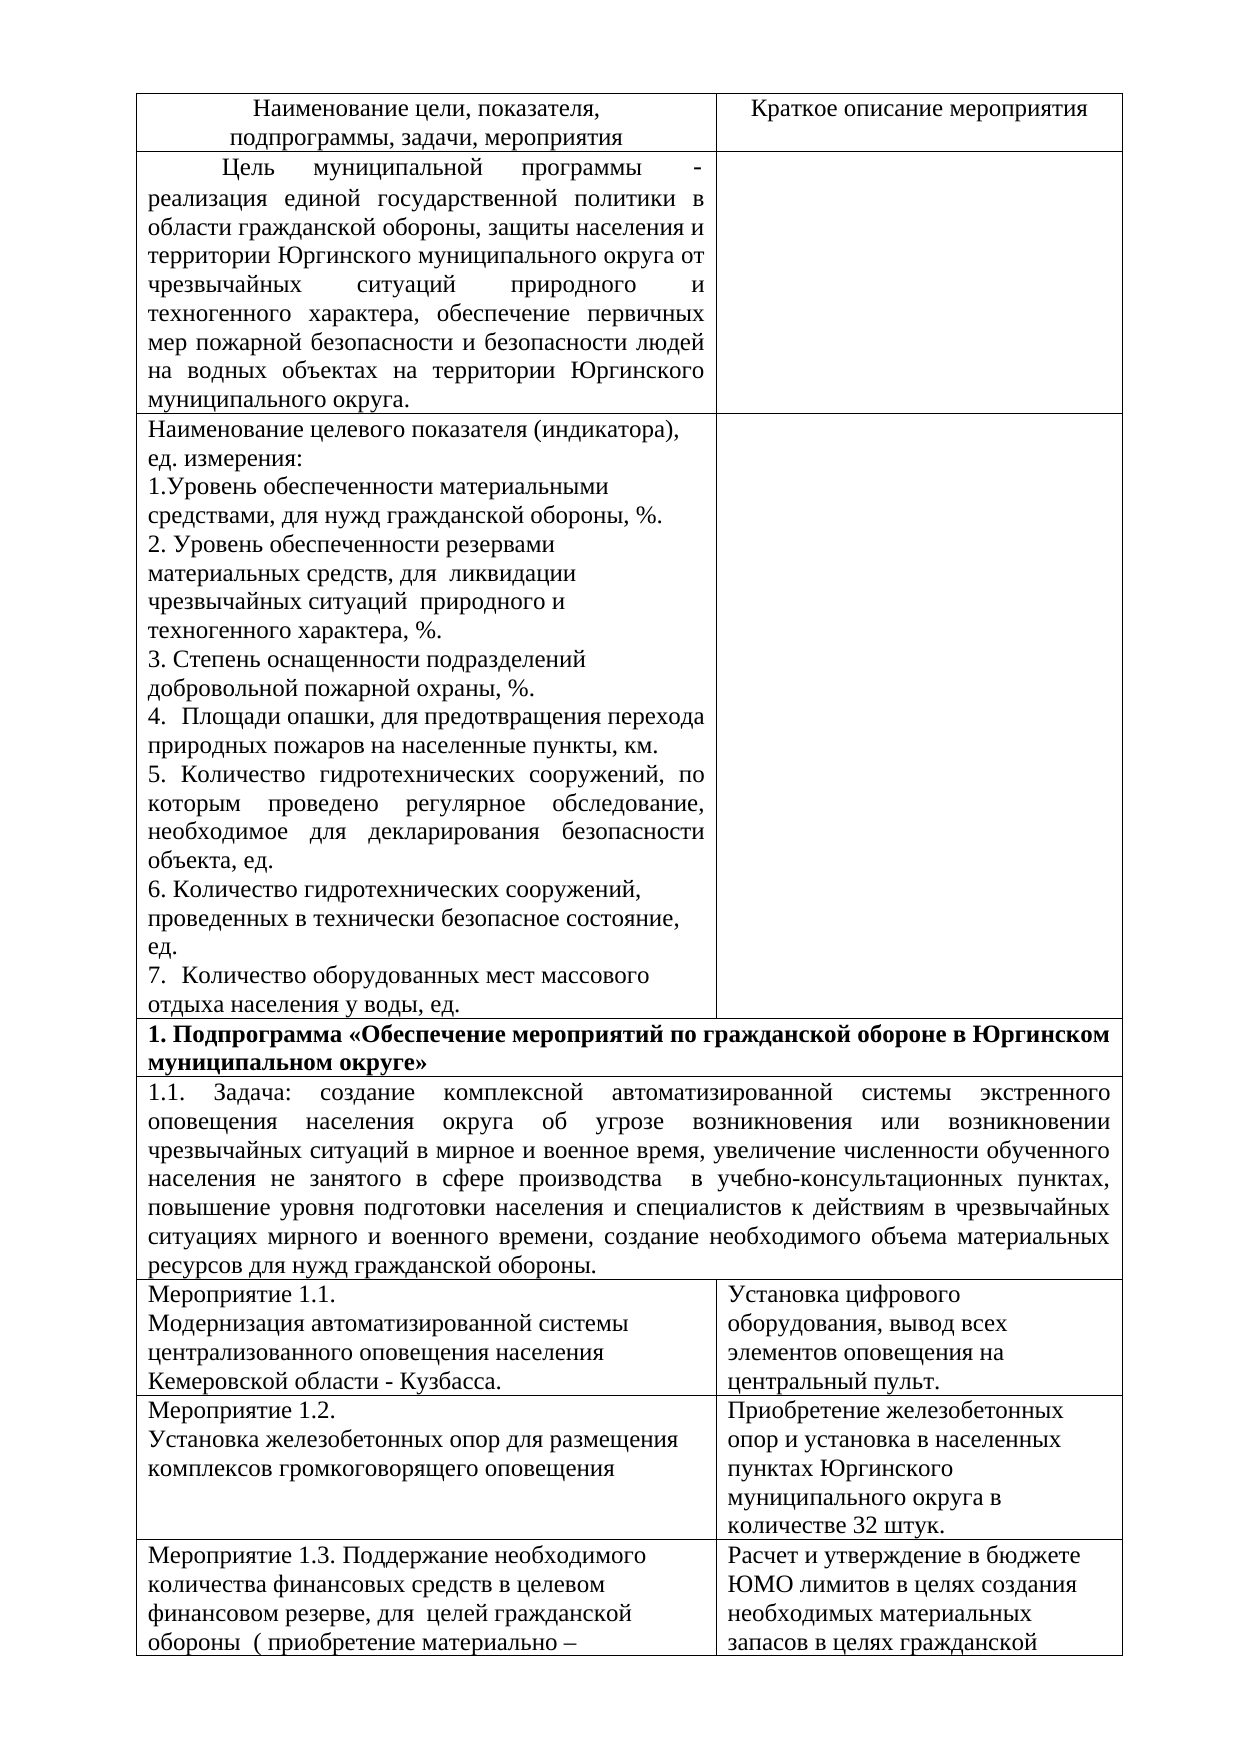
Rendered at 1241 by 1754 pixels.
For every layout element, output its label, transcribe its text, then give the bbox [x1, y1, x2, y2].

table_cell Установка цифрового оборудования, вывод всех элементов оповещения на центральный пульт. [717, 1280, 1122, 1394]
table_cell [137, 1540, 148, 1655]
table_cell Цель муниципальной программы - реализация единой государственной политики в области гражданской обороны, защиты населения и территории Юргинского муниципального округа от чрезвычайных ситуаций природного и техногенного характера, обеспечение первичных мер пожарной безопасности и безопасности людей на водных объектах на территории Юргинского муниципального округа. [137, 152, 716, 413]
table_cell 1.1. Задача: создание комплексной автоматизированной системы экстренного оповещения населения округа об угрозе возникновения или возникновении чрезвычайных ситуаций в мирное и военное время, увеличение численности обученного населения не занятого в сфере производства в учебно-консультационных пунктах, повышение уровня подготовки населения и специалистов к действиям в чрезвычайных ситуациях мирного и военного времени, создание необходимого объема материальных ресурсов для нужд гражданской обороны. [137, 1077, 1122, 1278]
table_cell Мероприятие 1.1. Модернизация автоматизированной системы централизованного оповещения населения Кемеровской области - Кузбасса. [137, 1280, 716, 1394]
table_header Наименование цели, показателя, подпрограммы, задачи, мероприятия [137, 94, 716, 151]
table_cell [717, 152, 1122, 413]
table_cell 1. Подпрограмма «Обеспечение мероприятий по гражданской обороне в Юргинском муниципальном округе» [137, 1019, 1122, 1076]
table_cell [717, 414, 1122, 1018]
table_cell Наименование целевого показателя (индикатора), ед. измерения: 1.Уровень обеспеченности материальными средствами, для нужд гражданской обороны, %. 2. Уровень обеспеченности резервами материальных средств, для ликвидации чрезвычайных ситуаций природного и техногенного характера, %. 3. Степень оснащенности подразделений добровольной пожарной охраны, %. 4. Площади опашки, для предотвращения перехода природных пожаров на населенные пункты, км. 5. Количество гидротехнических сооружений, по которым проведено регулярное обследование, необходимое для декларирования безопасности объекта, ед. 6. Количество гидротехнических сооружений, проведенных в технически безопасное состояние, ед. 7. Количество оборудованных мест массового отдыха населения у воды, ед. [137, 414, 716, 1018]
table_cell Приобретение железобетонных опор и установка в населенных пунктах Юргинского муниципального округа в количестве 32 штук. [717, 1396, 1122, 1539]
table_cell Мероприятие 1.2. Установка железобетонных опор для размещения комплексов громкоговорящего оповещения [137, 1396, 716, 1539]
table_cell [717, 1540, 1122, 1655]
table_header Краткое описание мероприятия [717, 94, 1122, 151]
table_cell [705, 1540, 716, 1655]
